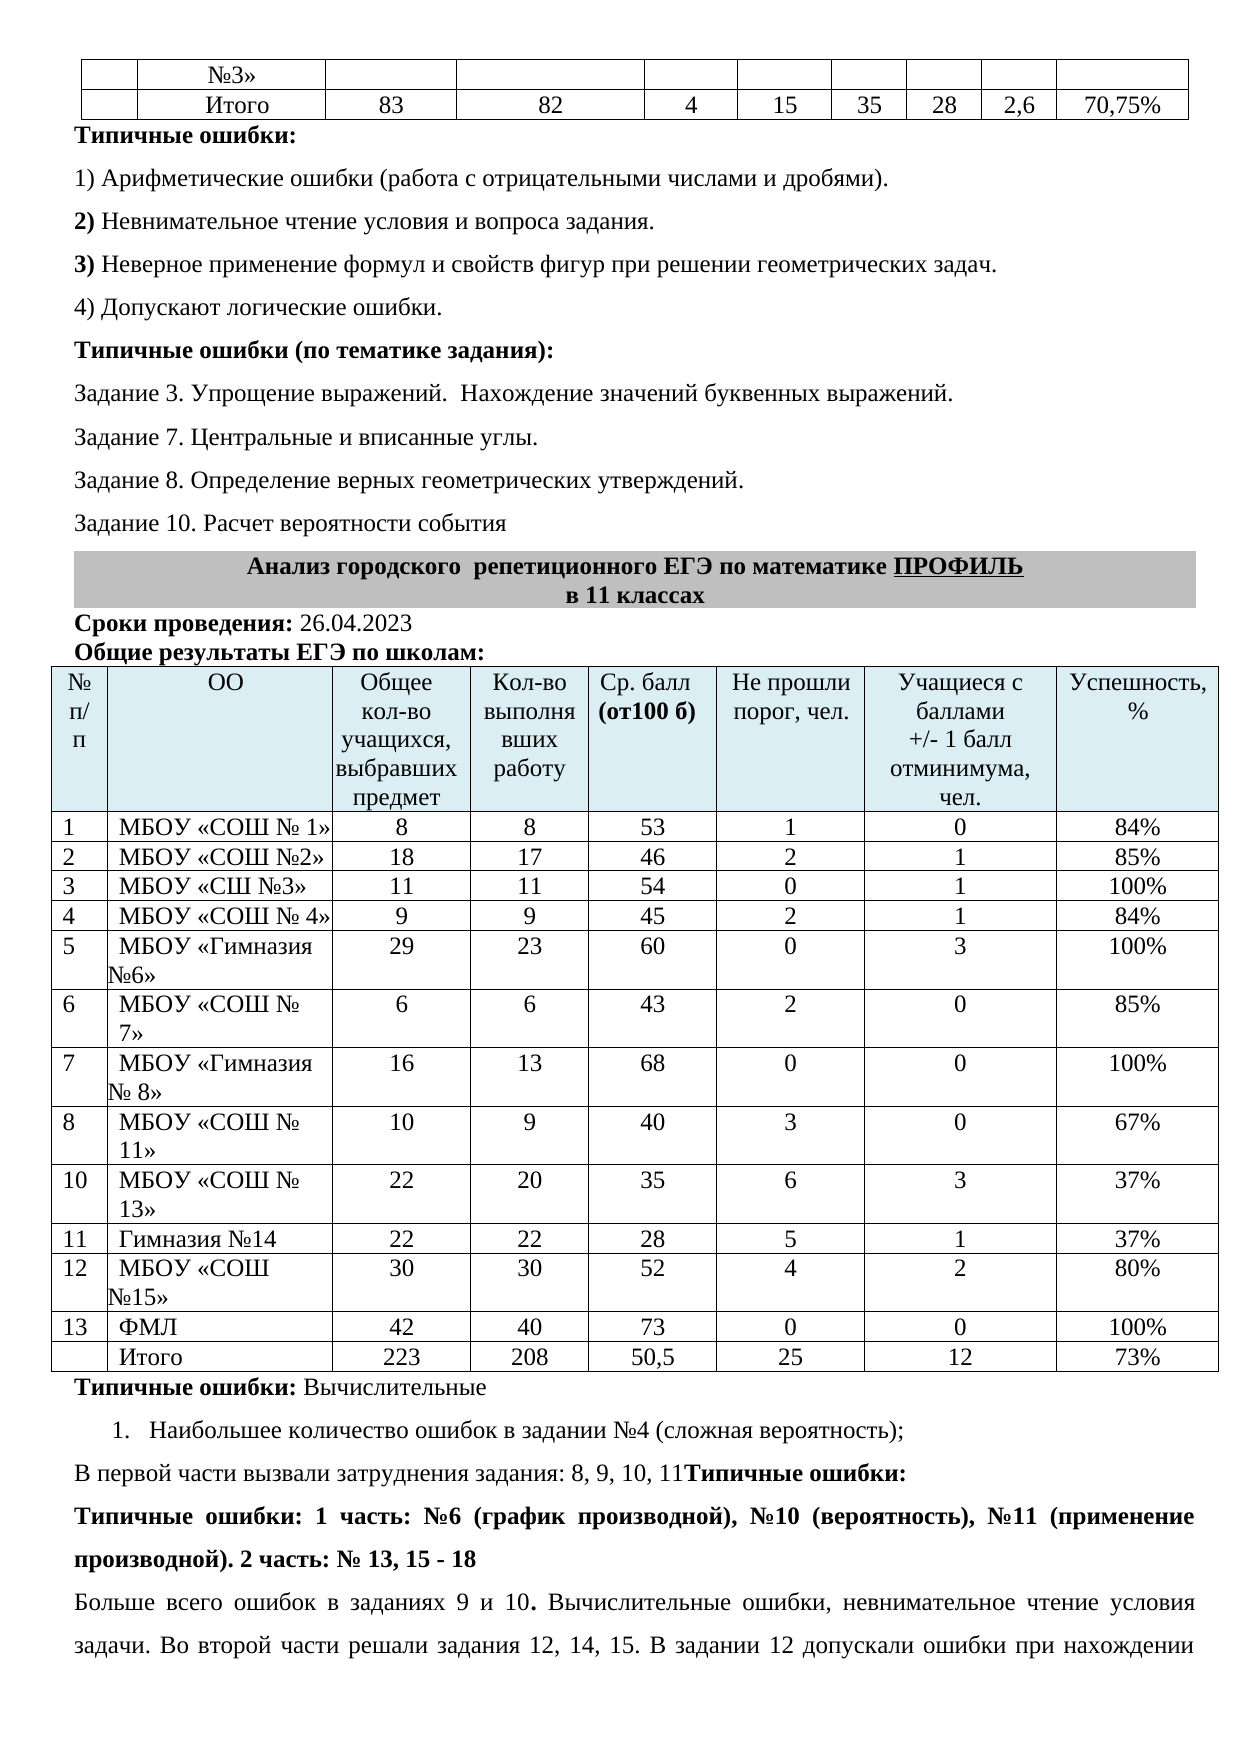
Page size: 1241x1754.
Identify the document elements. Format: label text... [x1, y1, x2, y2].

table_cell 11 [333, 871, 470, 900]
table_cell [82, 90, 137, 119]
table_cell 60 [589, 931, 716, 988]
table_cell МБОУ «Гимназия №6» [108, 931, 332, 988]
table_cell 100% [1057, 871, 1218, 900]
table_header Не прошли порог, чел. [717, 667, 864, 811]
table_cell 2 [865, 1254, 1056, 1311]
table_cell 0 [738, 60, 831, 89]
table_cell 2 [717, 901, 864, 930]
table_cell 0 [717, 871, 864, 900]
table_cell 100% [1057, 1312, 1218, 1341]
text В первой части вызвали затруднения задания: 8, 9, 10, 11Типичные ошибки: [74, 1458, 1196, 1487]
table_cell 73 [589, 1312, 716, 1341]
table_cell 37% [1057, 1165, 1218, 1223]
table_cell 8 [52, 1107, 107, 1164]
table_header Общее кол-во учащихся, выбравших предмет [333, 667, 470, 811]
text 1) Арифметические ошибки (работа с отрицательными числами и дробями). [74, 163, 1196, 192]
table_cell 7 [52, 1048, 107, 1106]
table_cell 13 [471, 1048, 588, 1106]
table_cell 0 [865, 1312, 1056, 1341]
table_cell 5 [52, 931, 107, 988]
table_cell 82 [457, 90, 644, 119]
table_cell 4 [645, 90, 737, 119]
table_cell 6 [471, 990, 588, 1047]
text Сроки проведения: 26.04.2023 [74, 608, 1196, 637]
table_cell 40 [471, 1312, 588, 1341]
table_cell 223 [333, 1342, 470, 1371]
text Общие результаты ЕГЭ по школам: [74, 637, 1196, 666]
table_cell 1 [865, 871, 1056, 900]
table_cell 54 [589, 871, 716, 900]
table_cell 22 [471, 1224, 588, 1252]
text Задание 8. Определение верных геометрических утверждений. [74, 465, 1196, 493]
table_cell 80% [1057, 1254, 1218, 1311]
table_cell МБОУ «СОШ № 13» [108, 1165, 332, 1223]
table_cell 30 [333, 1254, 470, 1311]
text 3) Неверное применение формул и свойств фигур при решении геометрических задач. [74, 249, 1196, 278]
table_cell 85% [1057, 990, 1218, 1047]
table_cell 25 [717, 1342, 864, 1371]
table_cell 100% [1057, 1048, 1218, 1106]
table_cell 3 [52, 871, 107, 900]
table_cell МБОУ «СШ №3» [138, 60, 325, 89]
table_cell 9 [333, 901, 470, 930]
table_cell МБОУ «СОШ № 4» [108, 901, 332, 930]
table_cell 208 [471, 1342, 588, 1371]
table_cell 2 [717, 990, 864, 1047]
table_cell 4 [717, 1254, 864, 1311]
table_cell 40 [589, 1107, 716, 1164]
table_cell 7 [82, 60, 137, 89]
table_header № п/п [52, 667, 107, 811]
table_cell МБОУ «СОШ №15» [108, 1254, 332, 1311]
table_cell 30 [471, 1254, 588, 1311]
table_cell 4 [52, 901, 107, 930]
table_cell 35 [589, 1165, 716, 1223]
text Задание 10. Расчет вероятности события [74, 508, 1196, 537]
table_cell 3 [982, 60, 1056, 89]
table_cell 17 [471, 842, 588, 870]
table_cell 22 [333, 1224, 470, 1252]
table_cell 22 [333, 1165, 470, 1223]
table_cell 84% [1057, 812, 1218, 841]
table_cell [52, 1342, 107, 1371]
text Типичные ошибки: Вычислительные [74, 1372, 1196, 1400]
table_cell 6 [52, 990, 107, 1047]
table_cell 5 [717, 1224, 864, 1252]
table_header Кол-во выполнявших работу [471, 667, 588, 811]
text Типичные ошибки (по тематике задания): [74, 335, 1196, 364]
table_cell 83 [326, 90, 456, 119]
table_cell 0 [865, 1048, 1056, 1106]
table_cell 1 [717, 812, 864, 841]
table_cell 10 [52, 1165, 107, 1223]
table_cell 0 [717, 1048, 864, 1106]
table_cell 11 [471, 871, 588, 900]
table_cell 8 [333, 812, 470, 841]
table_cell 1 [52, 812, 107, 841]
table_cell 10 [333, 1107, 470, 1164]
table_cell 52 [589, 1254, 716, 1311]
table_cell 45 [589, 901, 716, 930]
table_cell 100% [1057, 931, 1218, 988]
table_cell 37% [1057, 1224, 1218, 1252]
table_cell 2 [717, 842, 864, 870]
text Типичные ошибки: [74, 120, 1196, 148]
table_cell 13 [52, 1312, 107, 1341]
text Задание 7. Центральные и вписанные углы. [74, 422, 1196, 450]
table_cell 85% [1057, 842, 1218, 870]
table_cell 8 [471, 812, 588, 841]
table_cell 3 [865, 931, 1056, 988]
table_cell 9 [471, 1107, 588, 1164]
table_cell 0 [865, 812, 1056, 841]
text 2) Невнимательное чтение условия и вопроса задания. [74, 206, 1196, 235]
table_cell 0 [717, 931, 864, 988]
table_cell Итого [138, 90, 325, 119]
table_cell 1 [865, 901, 1056, 930]
table_cell 0 [645, 60, 737, 89]
table_cell МБОУ «СОШ № 1» [108, 812, 332, 841]
table_cell 28 [907, 90, 981, 119]
table_cell 18 [333, 842, 470, 870]
table_cell 0 [717, 1312, 864, 1341]
table_cell 11 [52, 1224, 107, 1252]
table_cell 73% [1057, 1342, 1218, 1371]
table_cell МБОУ «СОШ № 11» [108, 1107, 332, 1164]
table_cell 68 [589, 1048, 716, 1106]
table_cell 35 [832, 90, 906, 119]
table_cell ФМЛ [108, 1312, 332, 1341]
table_cell 53 [589, 812, 716, 841]
table_cell 23 [471, 931, 588, 988]
table_cell 43 [589, 990, 716, 1047]
table_cell 20 [471, 1165, 588, 1223]
table_cell 9 [471, 901, 588, 930]
table_cell Итого [108, 1342, 332, 1371]
table_cell 1 [865, 842, 1056, 870]
table_header Учащиеся с баллами +/- 1 балл отминимума, чел. [865, 667, 1056, 811]
table_cell Гимназия №14 [108, 1224, 332, 1252]
table_cell МБОУ «СОШ № 7» [108, 990, 332, 1047]
table_cell 42 [333, 1312, 470, 1341]
table_cell 6 [333, 990, 470, 1047]
table_cell МБОУ «СШ №3» [108, 871, 332, 900]
text Задание 3. Упрощение выражений. Нахождение значений буквенных выражений. [74, 378, 1196, 407]
table_cell 50,5 [589, 1342, 716, 1371]
text Типичные ошибки: 1 часть: №6 (график производной), №10 (вероятность), №11 (применение производной). 2 часть: № 13, 15 - 18 [74, 1501, 1196, 1573]
table_cell 0 [865, 1107, 1056, 1164]
table_cell 2 [52, 842, 107, 870]
text 4) Допускают логические ошибки. [74, 292, 1196, 321]
table_cell 0 [1057, 60, 1188, 89]
table_cell 16 [333, 1048, 470, 1106]
list Наибольшее количество ошибок в задании №4 (сложная вероятность); [111, 1415, 1196, 1443]
table_cell 0 [865, 990, 1056, 1047]
table_cell 3 [865, 1165, 1056, 1223]
table_cell 6 [717, 1165, 864, 1223]
table_header Ср. балл (от100 б) [589, 667, 716, 811]
table_cell 12 [52, 1254, 107, 1311]
table_cell МБОУ «СОШ №2» [108, 842, 332, 870]
table_cell 1 [832, 60, 906, 89]
table_cell 1 [865, 1224, 1056, 1252]
table_cell 0 [907, 60, 981, 89]
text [74, 1587, 1196, 1659]
table_cell 1 [457, 60, 644, 89]
table_cell 1 [326, 60, 456, 89]
text Анализ городского репетиционного ЕГЭ по математике ПРОФИЛЬ [74, 551, 1196, 580]
table_cell 46 [589, 842, 716, 870]
table_cell 2,6 [982, 90, 1056, 119]
text в 11 классах [74, 580, 1196, 608]
table_header Успешность, % [1057, 667, 1218, 811]
table_cell 84% [1057, 901, 1218, 930]
table_cell 12 [865, 1342, 1056, 1371]
table_cell 3 [717, 1107, 864, 1164]
table_header ОО [108, 667, 332, 811]
table_cell 67% [1057, 1107, 1218, 1164]
table_cell 29 [333, 931, 470, 988]
table_cell МБОУ «Гимназия № 8» [108, 1048, 332, 1106]
table_cell 15 [738, 90, 831, 119]
table_cell 70,75% [1057, 90, 1188, 119]
table_cell 28 [589, 1224, 716, 1252]
